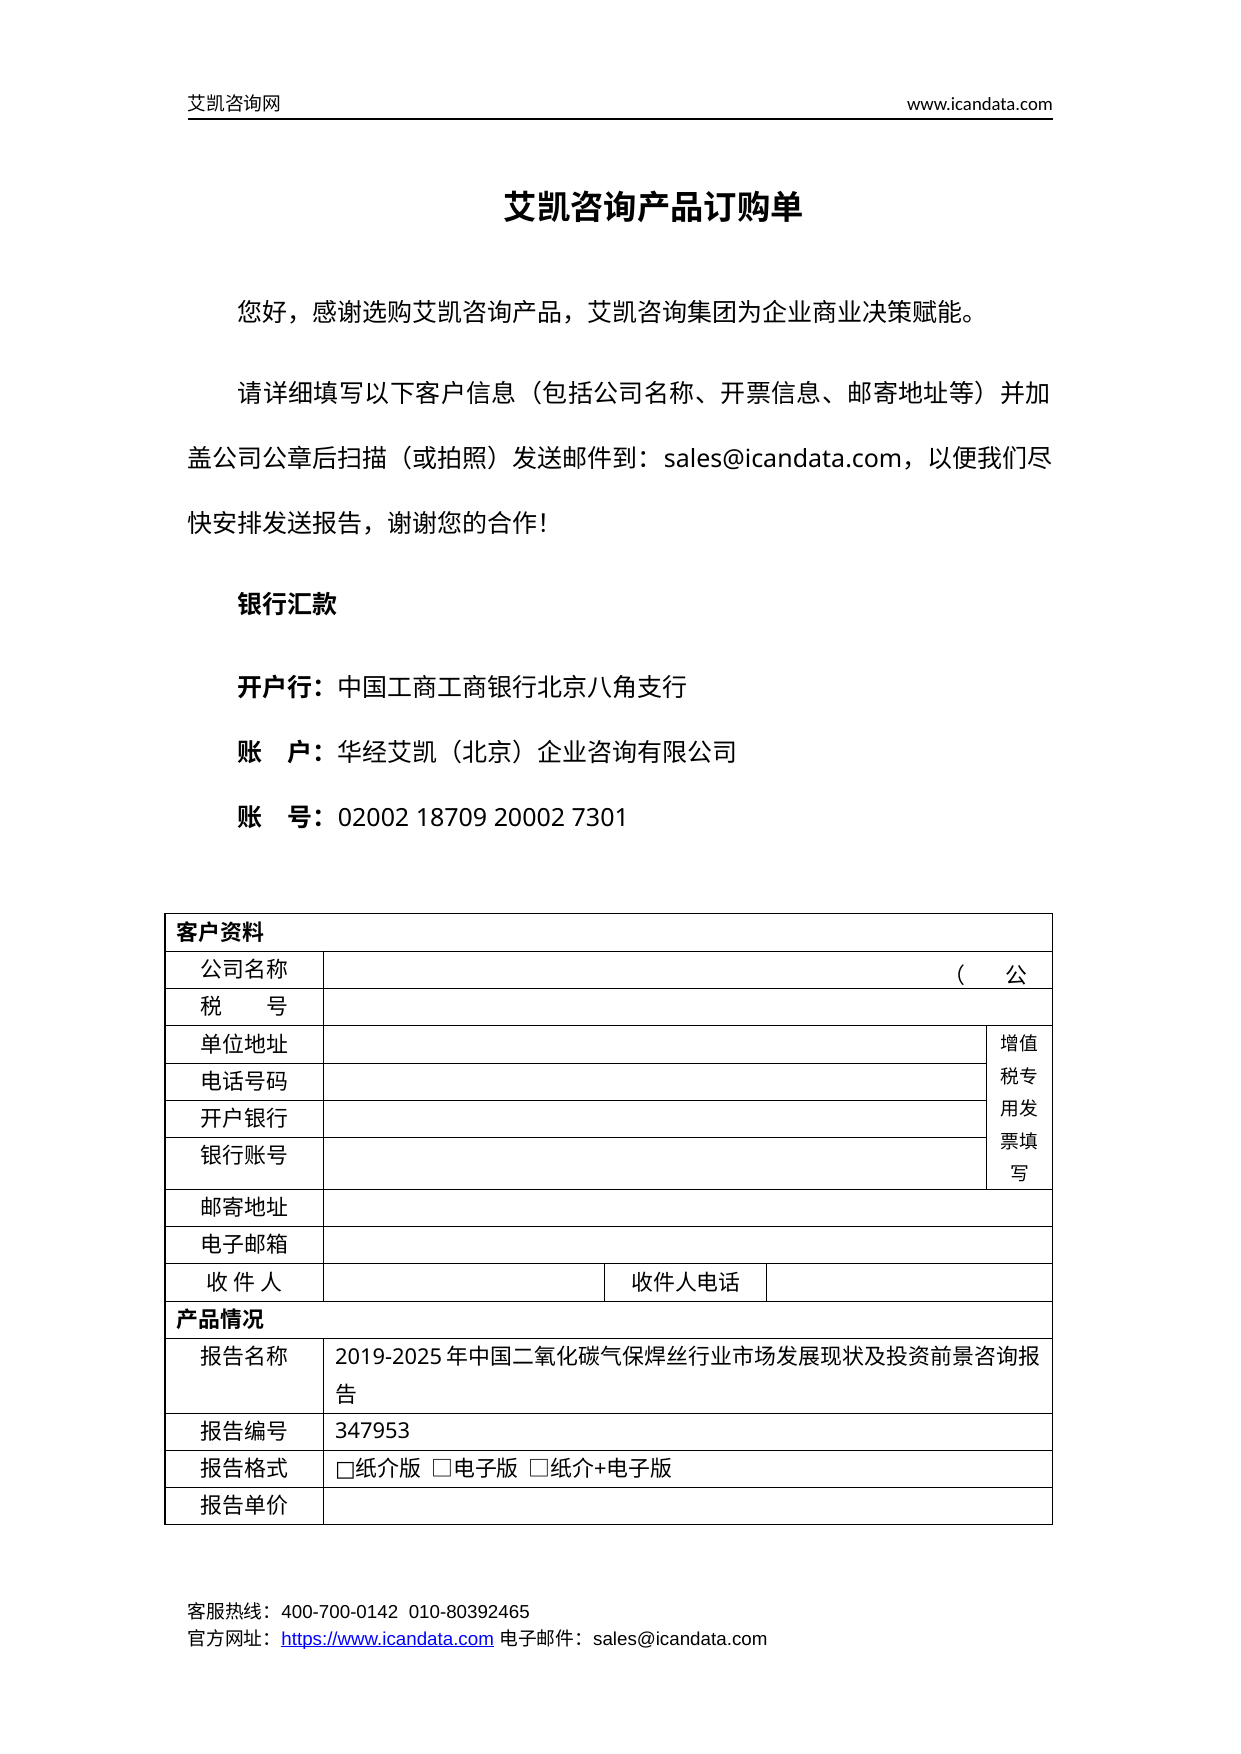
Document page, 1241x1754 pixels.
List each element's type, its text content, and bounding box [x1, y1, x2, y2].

table_cell 报告格式 [166, 1451, 323, 1487]
table_cell 开户银行 [166, 1101, 323, 1137]
text 您好，感谢选购艾凯咨询产品，艾凯咨询集团为企业商业决策赋能。 [187, 278, 1053, 343]
text 请详细填写以下客户信息（包括公司名称、开票信息、邮寄地址等）并加盖公司公章后扫描（或拍照）发送邮件到：sales@icandata.com，以便我们尽快安排发送报告，谢谢您的合作！ [187, 359, 1053, 554]
table_cell □纸介版 □电子版 □纸介+电子版 [324, 1451, 1052, 1487]
table_cell 税 号 [166, 989, 323, 1025]
table_cell 收件人电话 [605, 1264, 766, 1301]
table_cell 电话号码 [166, 1064, 323, 1100]
text 账 户：华经艾凯（北京）企业咨询有限公司 [187, 718, 1053, 783]
table_cell 347953 [324, 1414, 1052, 1450]
table_cell [324, 1026, 986, 1062]
table_cell 2019-2025年中国二氧化碳气保焊丝行业市场发展现状及投资前景咨询报告 [324, 1339, 1052, 1412]
text 艾凯咨询产品订购单 [187, 172, 1053, 237]
table_cell 报告单价 [166, 1488, 323, 1524]
table_cell [324, 1264, 604, 1301]
table_cell 银行账号 [166, 1138, 323, 1189]
table_cell 收 件 人 [166, 1264, 323, 1301]
text 开户行：中国工商工商银行北京八角支行 [187, 653, 1053, 718]
table_cell [767, 1264, 1052, 1301]
text 账 号：02002 18709 20002 7301 [187, 783, 1053, 848]
table_cell [324, 989, 1052, 1025]
table_cell [324, 952, 1052, 988]
table_cell 公司名称 [166, 952, 323, 988]
text 银行汇款 [187, 570, 1053, 635]
table_cell [324, 1101, 986, 1137]
table_cell 产品情况 [166, 1302, 1052, 1338]
table_cell 增值税专用发票填写 [987, 1026, 1052, 1189]
table_cell 单位地址 [166, 1026, 323, 1062]
table_cell 报告编号 [166, 1414, 323, 1450]
table_cell 电子邮箱 [166, 1227, 323, 1263]
table_header 客户资料 [166, 914, 1052, 951]
table_cell 报告名称 [166, 1339, 323, 1412]
table_cell [324, 1064, 986, 1100]
table_cell 邮寄地址 [166, 1190, 323, 1226]
table_cell [324, 1227, 1052, 1263]
table_cell [324, 1190, 1052, 1226]
table_cell [324, 1138, 986, 1189]
table_cell [324, 1488, 1052, 1524]
